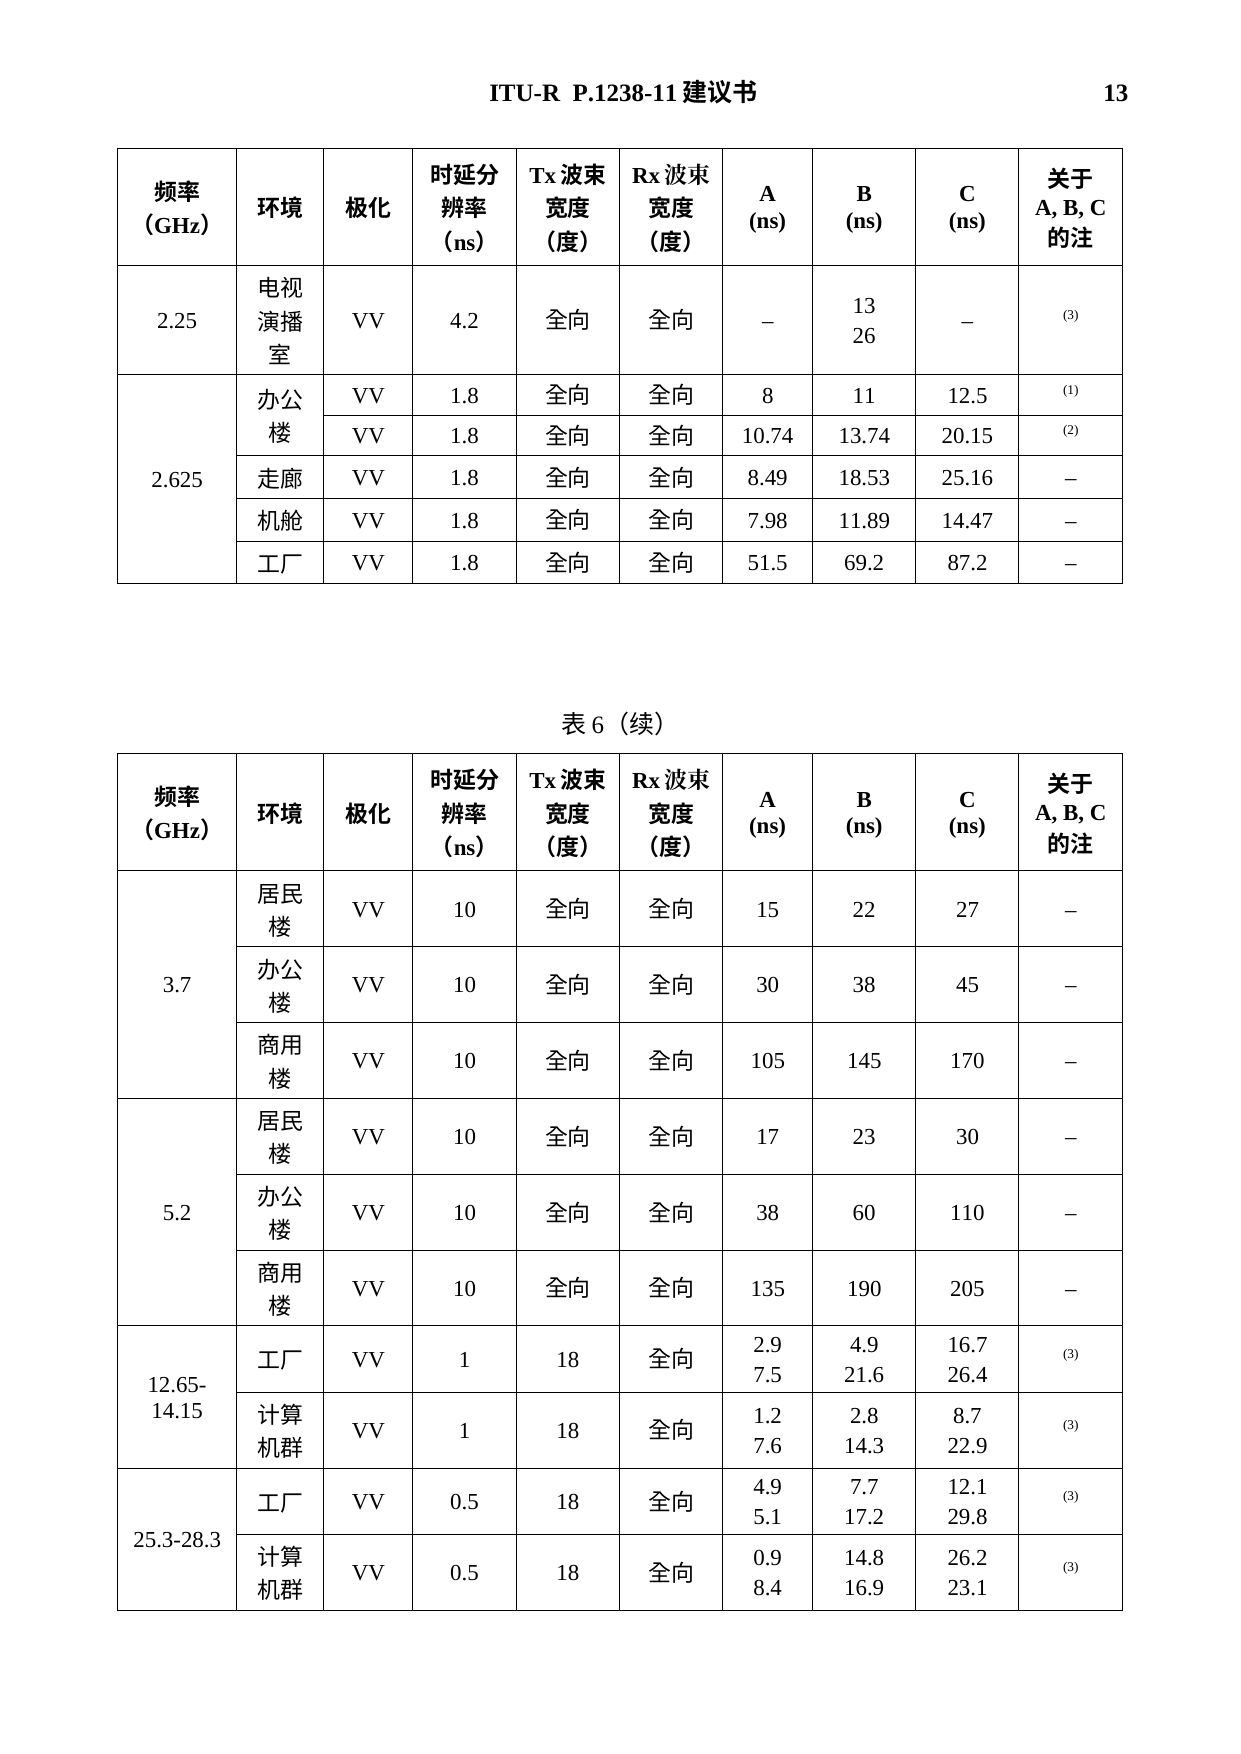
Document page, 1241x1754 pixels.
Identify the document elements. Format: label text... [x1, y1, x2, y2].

table_cell 全向 [620, 947, 722, 1022]
table_cell 全向 [517, 1175, 619, 1249]
table_cell 居民楼 [237, 871, 323, 946]
table_cell 10 [413, 1023, 516, 1098]
table_cell – [1019, 499, 1122, 541]
table_cell 14.8 16.9 [813, 1535, 915, 1609]
table_cell VV [324, 1469, 412, 1534]
table_cell 18 [517, 1535, 619, 1609]
table_cell 居民楼 [237, 1099, 323, 1174]
table_cell 17 [723, 1099, 812, 1174]
table_cell 2.9 7.5 [723, 1326, 812, 1392]
table_cell 1.8 [413, 416, 516, 455]
table_cell (3) [1019, 1535, 1122, 1609]
table_cell 18 [517, 1326, 619, 1392]
table_cell VV [324, 1175, 412, 1249]
table_cell – [1019, 456, 1122, 498]
table_cell 1.8 [413, 375, 516, 415]
table_header Rx波束 宽度 （度） [620, 754, 722, 870]
table_cell 全向 [620, 542, 722, 583]
table_cell 工厂 [237, 542, 323, 583]
table_header 环境 [237, 149, 323, 265]
table_header B (ns) [813, 754, 915, 870]
table_cell 10.74 [723, 416, 812, 455]
table_cell 22 [813, 871, 915, 946]
table_cell 全向 [620, 1326, 722, 1392]
table_header 关于 A, B, C的注 [1019, 754, 1122, 870]
table_cell 12.5 [916, 375, 1018, 415]
table_cell 10 [413, 1175, 516, 1249]
table_cell 计算机群 [237, 1535, 323, 1609]
table_cell VV [324, 871, 412, 946]
table_cell 办公楼 [237, 1175, 323, 1249]
table_cell 全向 [620, 1099, 722, 1174]
table_cell 全向 [517, 375, 619, 415]
table_cell – [1019, 1175, 1122, 1249]
table_cell VV [324, 375, 412, 415]
table_cell 5.2 [118, 1099, 236, 1325]
table_cell 23 [813, 1099, 915, 1174]
table_cell 全向 [517, 416, 619, 455]
table_cell 51.5 [723, 542, 812, 583]
table_cell (3) [1019, 266, 1122, 374]
table_cell (1) [1019, 375, 1122, 415]
table_cell 87.2 [916, 542, 1018, 583]
table_cell VV [324, 1099, 412, 1174]
table_cell 全向 [517, 266, 619, 374]
text 表6（续） [118, 704, 1122, 741]
table_cell 18 [517, 1393, 619, 1467]
table_cell – [1019, 1023, 1122, 1098]
table_cell 12.65-14.15 [118, 1326, 236, 1467]
table_cell 38 [813, 947, 915, 1022]
table_cell 25.16 [916, 456, 1018, 498]
table_cell 8 [723, 375, 812, 415]
table_cell 8.49 [723, 456, 812, 498]
table_cell 69.2 [813, 542, 915, 583]
table_cell 全向 [517, 542, 619, 583]
table_cell 全向 [620, 1175, 722, 1249]
table_cell 18 [517, 1469, 619, 1534]
table_cell 1.8 [413, 456, 516, 498]
table_cell 全向 [517, 456, 619, 498]
table_cell – [916, 266, 1018, 374]
table_cell 2.25 [118, 266, 236, 374]
table_cell VV [324, 499, 412, 541]
table_cell 全向 [620, 375, 722, 415]
table_cell 走廊 [237, 456, 323, 498]
table_cell 30 [723, 947, 812, 1022]
table_cell VV [324, 1326, 412, 1392]
table_cell VV [324, 266, 412, 374]
table_cell (3) [1019, 1469, 1122, 1534]
table_cell 4.2 [413, 266, 516, 374]
table_cell 办公楼 [237, 947, 323, 1022]
table_cell 60 [813, 1175, 915, 1249]
table_cell 全向 [620, 1393, 722, 1467]
table_cell 10 [413, 1251, 516, 1325]
table_cell VV [324, 947, 412, 1022]
table_cell 135 [723, 1251, 812, 1325]
table_cell 14.47 [916, 499, 1018, 541]
table_cell 1.2 7.6 [723, 1393, 812, 1467]
table_cell 18.53 [813, 456, 915, 498]
table_header C (ns) [916, 149, 1018, 265]
table_cell 145 [813, 1023, 915, 1098]
table_cell 16.7 26.4 [916, 1326, 1018, 1392]
table_cell 12.1 29.8 [916, 1469, 1018, 1534]
table_cell 13 26 [813, 266, 915, 374]
table_cell VV [324, 416, 412, 455]
table_cell 1.8 [413, 542, 516, 583]
table_cell 全向 [517, 1251, 619, 1325]
table_cell 4.9 21.6 [813, 1326, 915, 1392]
table_cell 机舱 [237, 499, 323, 541]
table_cell 0.5 [413, 1469, 516, 1534]
table_cell 1 [413, 1326, 516, 1392]
table_cell 4.9 5.1 [723, 1469, 812, 1534]
table_cell 10 [413, 871, 516, 946]
table_header A (ns) [723, 149, 812, 265]
table_header 频率 （GHz） [118, 149, 236, 265]
table_cell 7.98 [723, 499, 812, 541]
table_cell 全向 [620, 416, 722, 455]
table_cell 8.7 22.9 [916, 1393, 1018, 1467]
table_cell (3) [1019, 1393, 1122, 1467]
table_header 时延分 辨率 （ns） [413, 754, 516, 870]
table_cell 1 [413, 1393, 516, 1467]
table_cell 全向 [620, 1469, 722, 1534]
table_cell – [723, 266, 812, 374]
table_cell 26.2 23.1 [916, 1535, 1018, 1609]
table_cell – [1019, 1251, 1122, 1325]
table_cell 105 [723, 1023, 812, 1098]
table_header 时延分 辨率 （ns） [413, 149, 516, 265]
table_header Rx波束 宽度 （度） [620, 149, 722, 265]
table_cell 27 [916, 871, 1018, 946]
table_cell (3) [1019, 1326, 1122, 1392]
table_cell 10 [413, 1099, 516, 1174]
table_cell 13.74 [813, 416, 915, 455]
table_cell 7.7 17.2 [813, 1469, 915, 1534]
table_cell 工厂 [237, 1326, 323, 1392]
table_cell – [1019, 1099, 1122, 1174]
table_header B (ns) [813, 149, 915, 265]
table_cell 2.8 14.3 [813, 1393, 915, 1467]
table_cell 全向 [517, 871, 619, 946]
table_header Tx波束 宽度 （度） [517, 754, 619, 870]
table_cell VV [324, 1251, 412, 1325]
table_cell 工厂 [237, 1469, 323, 1534]
table_header 极化 [324, 754, 412, 870]
table_cell 全向 [620, 456, 722, 498]
table_header 极化 [324, 149, 412, 265]
table_cell 全向 [620, 871, 722, 946]
table_cell 30 [916, 1099, 1018, 1174]
table_cell 全向 [517, 1023, 619, 1098]
table_cell 2.625 [118, 375, 236, 583]
table_cell 25.3-28.3 [118, 1469, 236, 1609]
table_cell – [1019, 542, 1122, 583]
table_cell 190 [813, 1251, 915, 1325]
table_header A (ns) [723, 754, 812, 870]
table_header 关于 A, B, C的注 [1019, 149, 1122, 265]
table_cell VV [324, 1023, 412, 1098]
table_cell 计算机群 [237, 1393, 323, 1467]
table_header 频率 （GHz） [118, 754, 236, 870]
table_cell 11 [813, 375, 915, 415]
table_cell 170 [916, 1023, 1018, 1098]
table_cell 全向 [517, 947, 619, 1022]
table_cell 1.8 [413, 499, 516, 541]
table_cell – [1019, 947, 1122, 1022]
table_header C (ns) [916, 754, 1018, 870]
table_cell 3.7 [118, 871, 236, 1098]
table_cell 全向 [620, 1251, 722, 1325]
table_cell 0.9 8.4 [723, 1535, 812, 1609]
table_cell 110 [916, 1175, 1018, 1249]
table_cell 全向 [620, 266, 722, 374]
table_cell 电视演播室 [237, 266, 323, 374]
table_cell VV [324, 1393, 412, 1467]
table_header Tx波束 宽度 （度） [517, 149, 619, 265]
table_cell 全向 [517, 1099, 619, 1174]
table_cell VV [324, 1535, 412, 1609]
table_cell VV [324, 456, 412, 498]
table_cell (2) [1019, 416, 1122, 455]
table_header 环境 [237, 754, 323, 870]
table_cell 20.15 [916, 416, 1018, 455]
table_cell 商用楼 [237, 1251, 323, 1325]
table_cell 15 [723, 871, 812, 946]
table_cell 0.5 [413, 1535, 516, 1609]
table_cell 全向 [620, 499, 722, 541]
table_cell 11.89 [813, 499, 915, 541]
table_cell 全向 [620, 1535, 722, 1609]
table_cell 205 [916, 1251, 1018, 1325]
table_cell – [1019, 871, 1122, 946]
table_cell 全向 [620, 1023, 722, 1098]
table_cell 商用楼 [237, 1023, 323, 1098]
table_cell 38 [723, 1175, 812, 1249]
table_cell 45 [916, 947, 1018, 1022]
table_cell VV [324, 542, 412, 583]
table_cell 办公楼 [237, 375, 323, 455]
table_cell 全向 [517, 499, 619, 541]
table_cell 10 [413, 947, 516, 1022]
